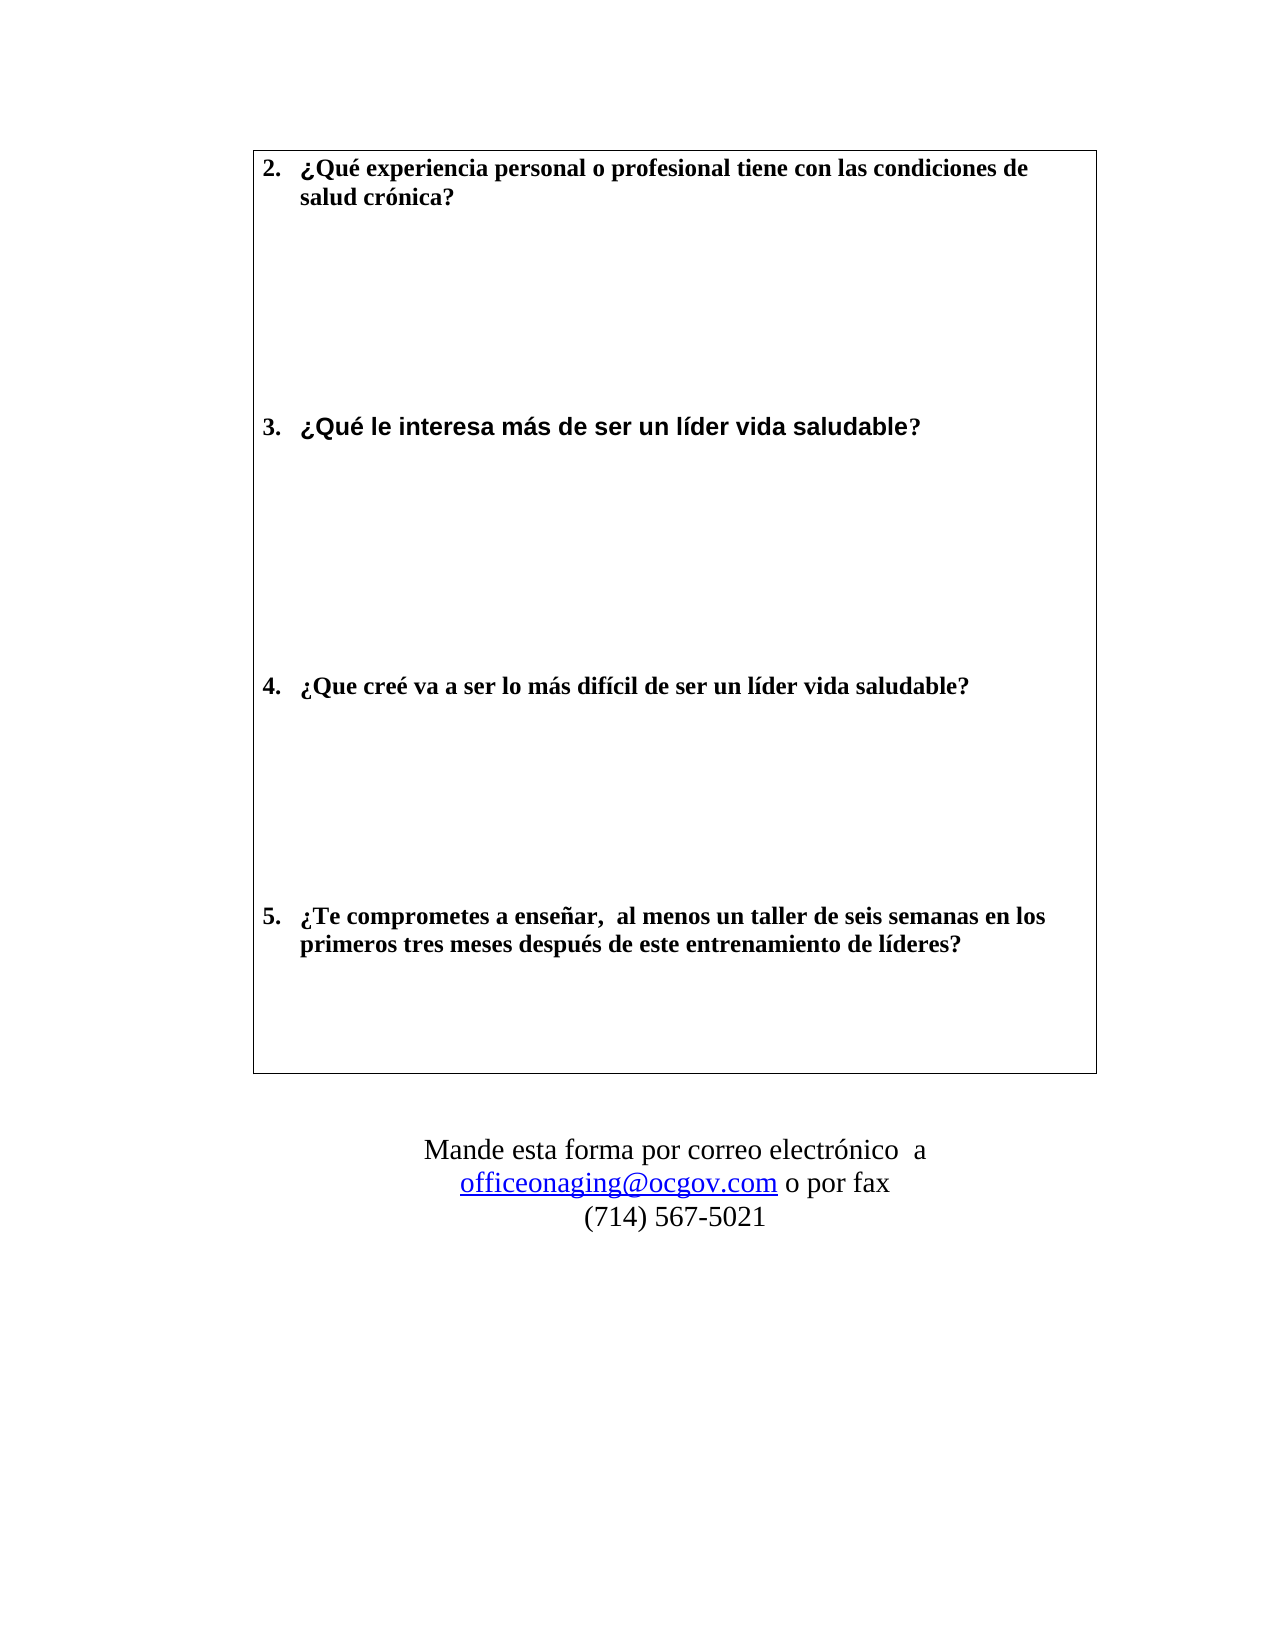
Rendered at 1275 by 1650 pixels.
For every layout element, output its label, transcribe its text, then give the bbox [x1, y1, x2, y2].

list ¿Qué experiencia personal o profesional tiene con las condiciones de salud crónica? [254, 151, 1096, 211]
text (714) 567-5021 [262, 1199, 1087, 1232]
list ¿Que creé va a ser lo más difícil de ser un líder vida saludable? [254, 668, 1096, 699]
list ¿Te comprometes a enseñar, al menos un taller de seis semanas en los primeros tres meses después de este entrenamiento de líderes? [254, 898, 1096, 958]
text Mande esta forma por correo electrónico a officeonaging@ocgov.com o por fax [262, 1132, 1087, 1199]
list ¿Qué le interesa más de ser un líder vida saludable? [254, 409, 1096, 441]
